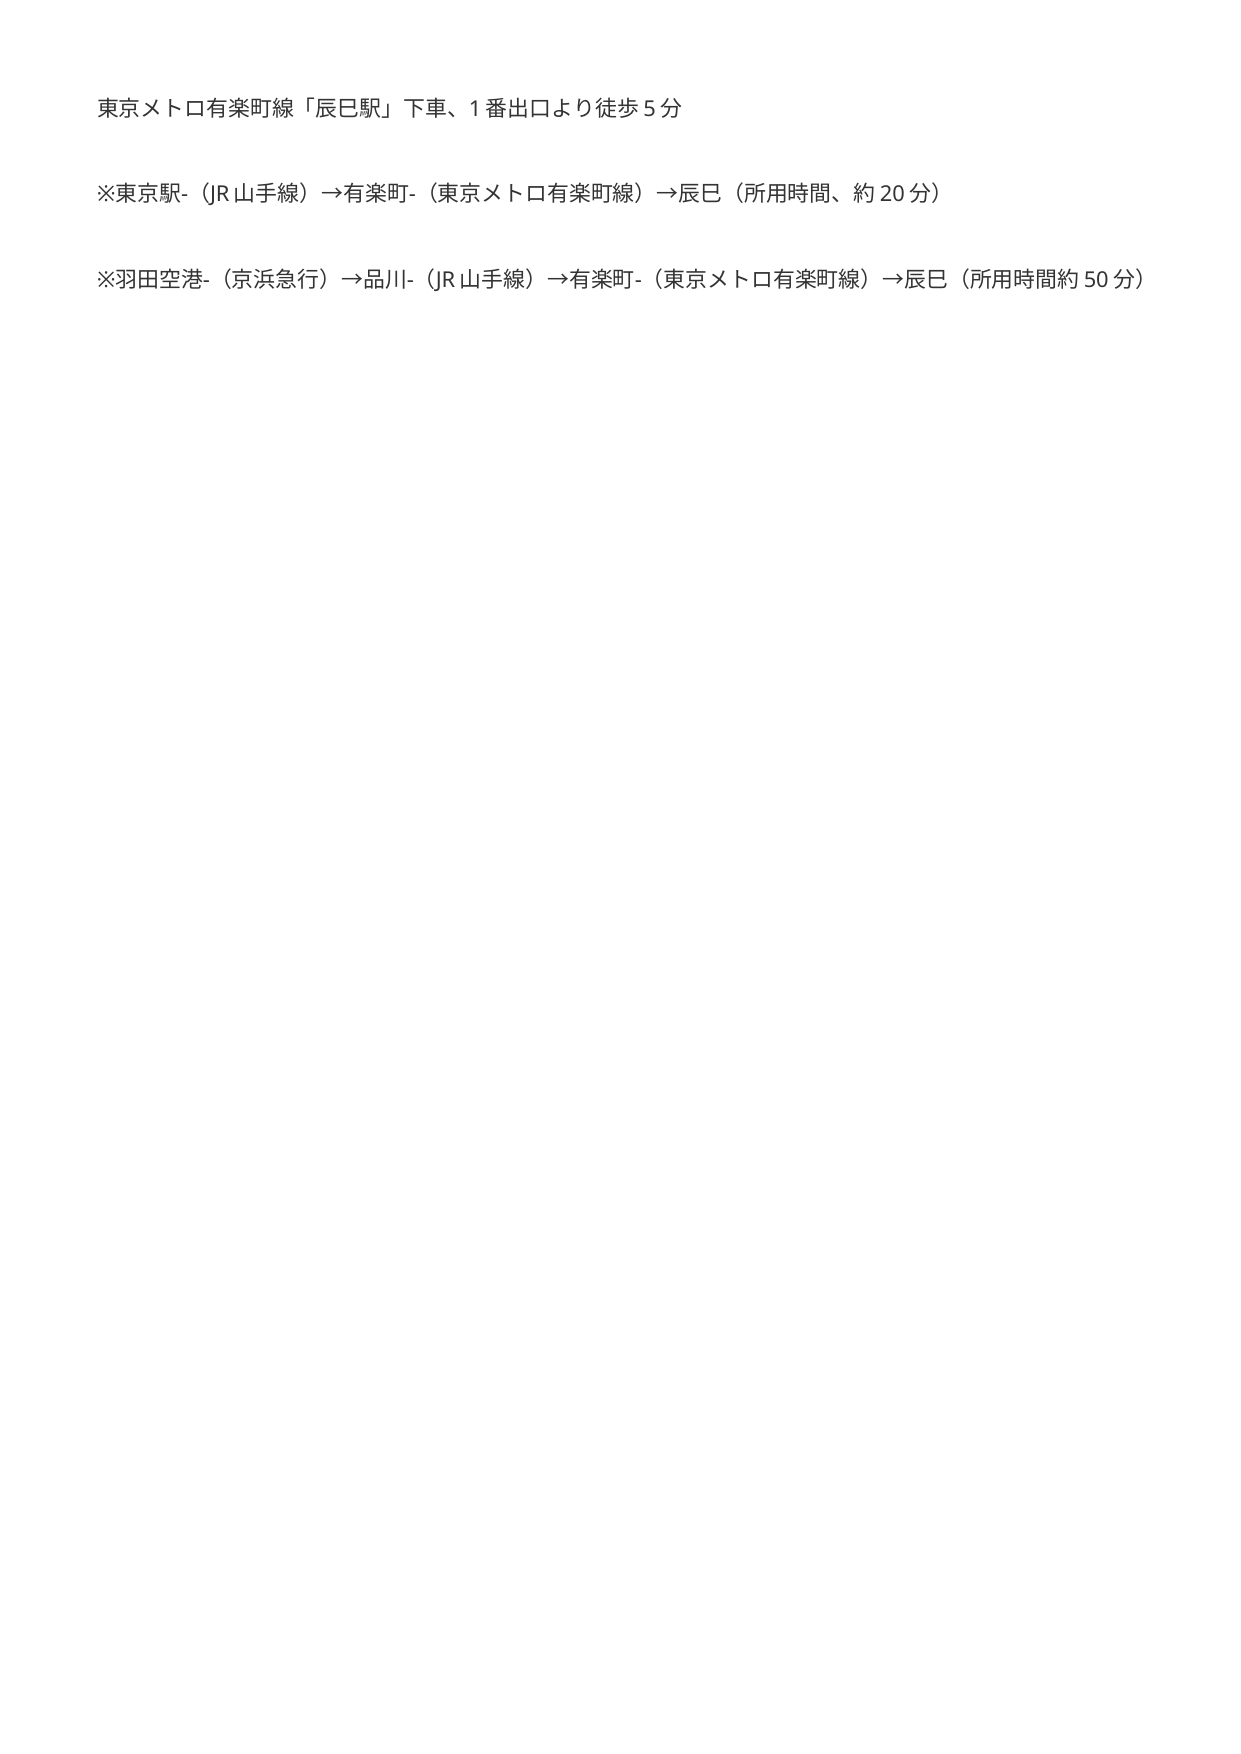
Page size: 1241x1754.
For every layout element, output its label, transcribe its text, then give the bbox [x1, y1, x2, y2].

text ※東京駅-（JR山手線）→有楽町-（東京メトロ有楽町線）→辰巳（所用時間、約20分） [75, 162, 1165, 222]
text ※羽田空港-（京浜急行）→品川-（JR山手線）→有楽町-（東京メトロ有楽町線）→辰巳（所用時間約50分） [75, 247, 1165, 308]
text 東京メトロ有楽町線「辰巳駅」下車、1番出口より徒歩5分 [75, 76, 1165, 137]
